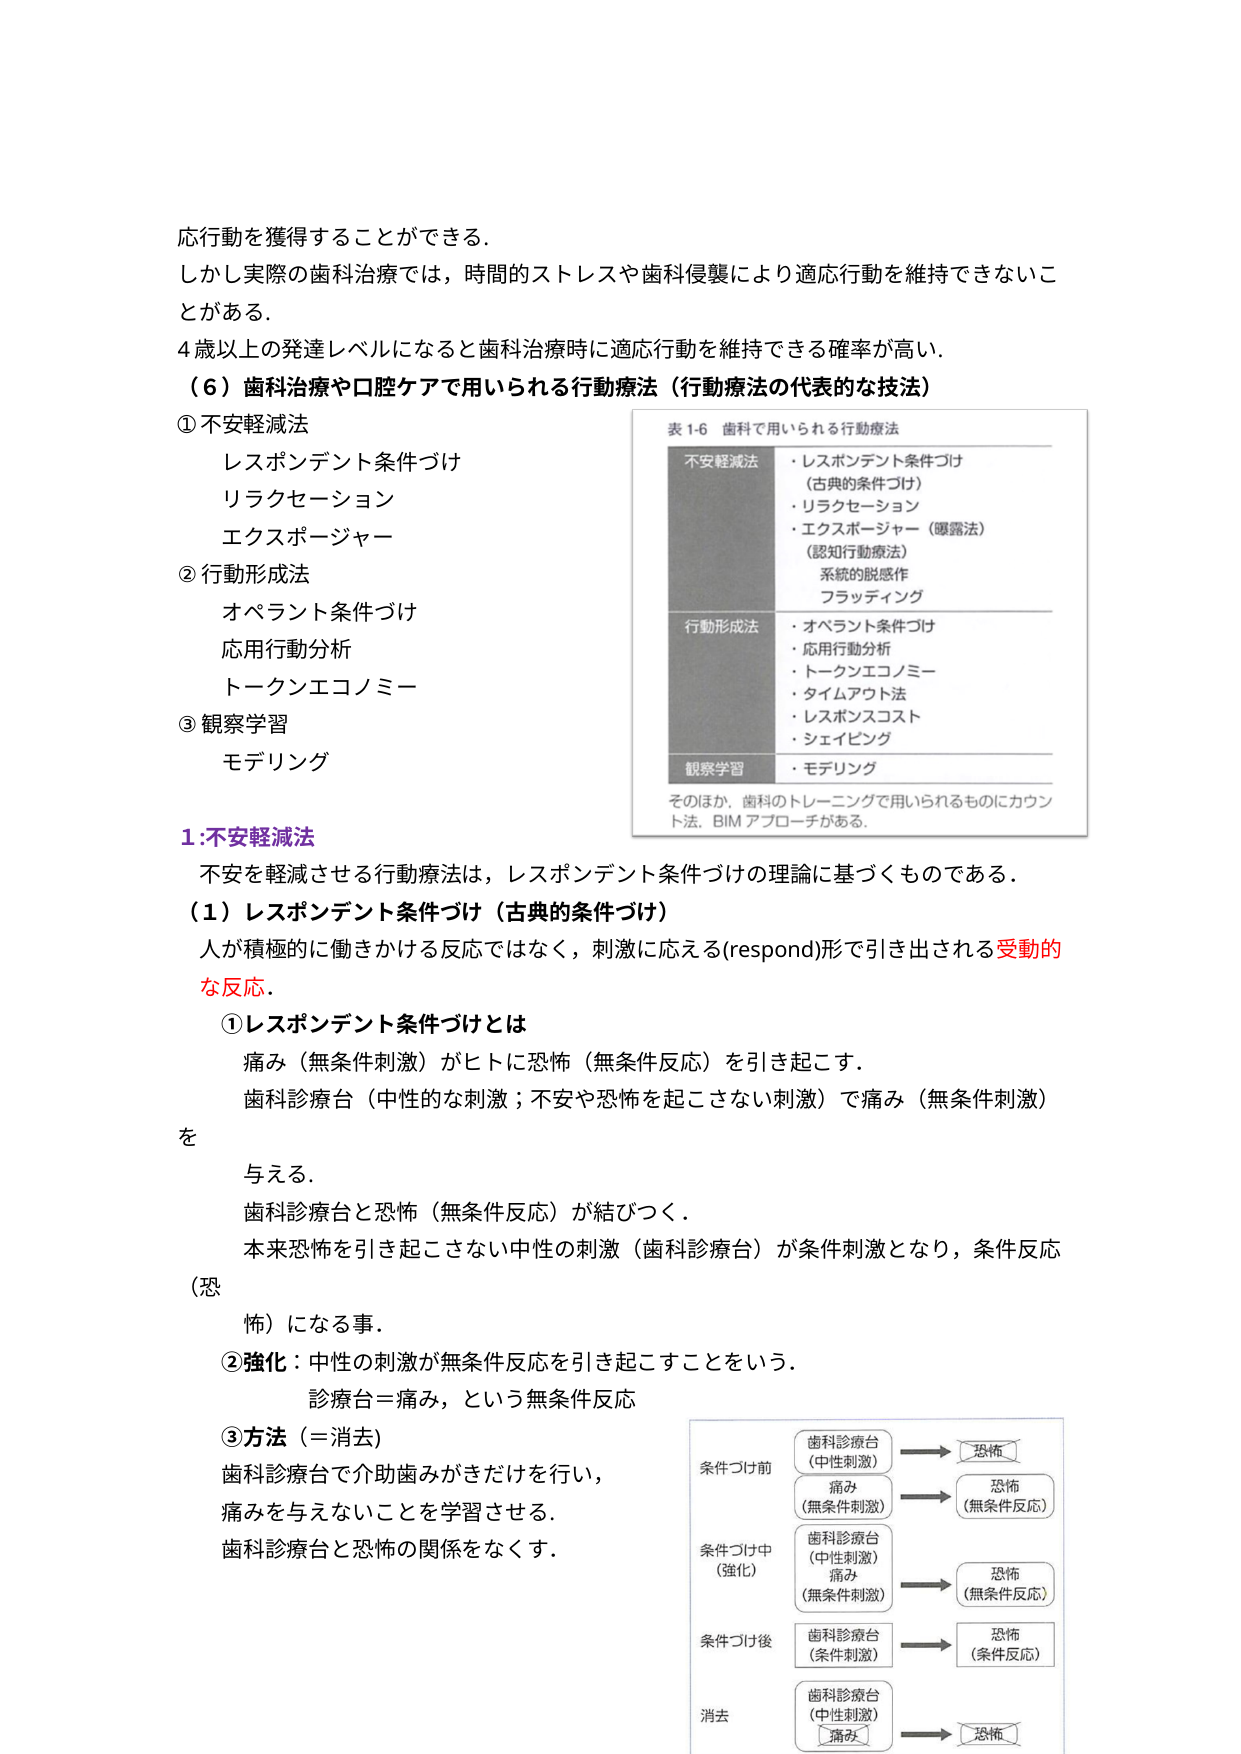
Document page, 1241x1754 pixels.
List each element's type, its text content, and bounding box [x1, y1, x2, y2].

text 本来恐怖を引き起こさない中性の刺激（歯科診療台）が条件刺激となり，条件反応（恐 [177, 1229, 1063, 1304]
text 人が積極的に働きかける反応ではなく，刺激に応える(respond)形で引き出される受動的 [177, 929, 1063, 967]
text ②強化：中性の刺激が無条件反応を引き起こすことをいう． [177, 1342, 1063, 1379]
text 診療台＝痛み，という無条件反応 [177, 1379, 1063, 1417]
text ②行動形成法 [177, 554, 1063, 592]
text 不安を軽減させる行動療法は，レスポンデント条件づけの理論に基づくものである． [177, 854, 1063, 892]
text レスポンデント条件づけ [177, 442, 1063, 479]
text オペラント条件づけ [177, 592, 1063, 629]
text 痛みを与えないことを学習させる. [177, 1492, 1063, 1529]
picture [685, 1417, 1074, 1754]
text 歯科診療台で介助歯みがきだけを行い， [177, 1454, 1063, 1492]
text １:不安軽減法 [177, 817, 1063, 854]
text しかし実際の歯科治療では，時間的ストレスや歯科侵襲により適応行動を維持できないことがある. [177, 254, 1063, 329]
text エクスポージャー [177, 517, 1063, 554]
text リラクセーション [177, 479, 1063, 517]
text な反応． [177, 967, 1063, 1004]
text 歯科診療台（中性的な刺激；不安や恐怖を起こさない刺激）で痛み（無条件刺激）を [177, 1079, 1063, 1154]
text 応行動を獲得することができる. [177, 217, 1063, 254]
text 4歳以上の発達レベルになると歯科治療時に適応行動を維持できる確率が高い. [177, 329, 1063, 367]
text ➀レスポンデント条件づけとは [177, 1004, 1063, 1042]
text 応用行動分析 [177, 629, 1063, 667]
text （１）レスポンデント条件づけ（古典的条件づけ） [177, 892, 1063, 929]
text モデリング [177, 742, 1063, 779]
text トークンエコノミー [177, 667, 1063, 704]
text 歯科診療台と恐怖の関係をなくす． [177, 1529, 1063, 1567]
text （６）歯科治療や口腔ケアで用いられる行動療法（行動療法の代表的な技法） [177, 367, 1063, 404]
text 怖）になる事． [177, 1304, 1063, 1342]
text 痛み（無条件刺激）がヒトに恐怖（無条件反応）を引き起こす． [177, 1042, 1063, 1079]
picture [626, 405, 1093, 843]
text ③方法（＝消去) [177, 1417, 1063, 1454]
text ➀不安軽減法 [177, 404, 1063, 442]
text 与える. [177, 1154, 1063, 1192]
text 歯科診療台と恐怖（無条件反応）が結びつく． [177, 1192, 1063, 1229]
text ③観察学習 [177, 704, 1063, 742]
